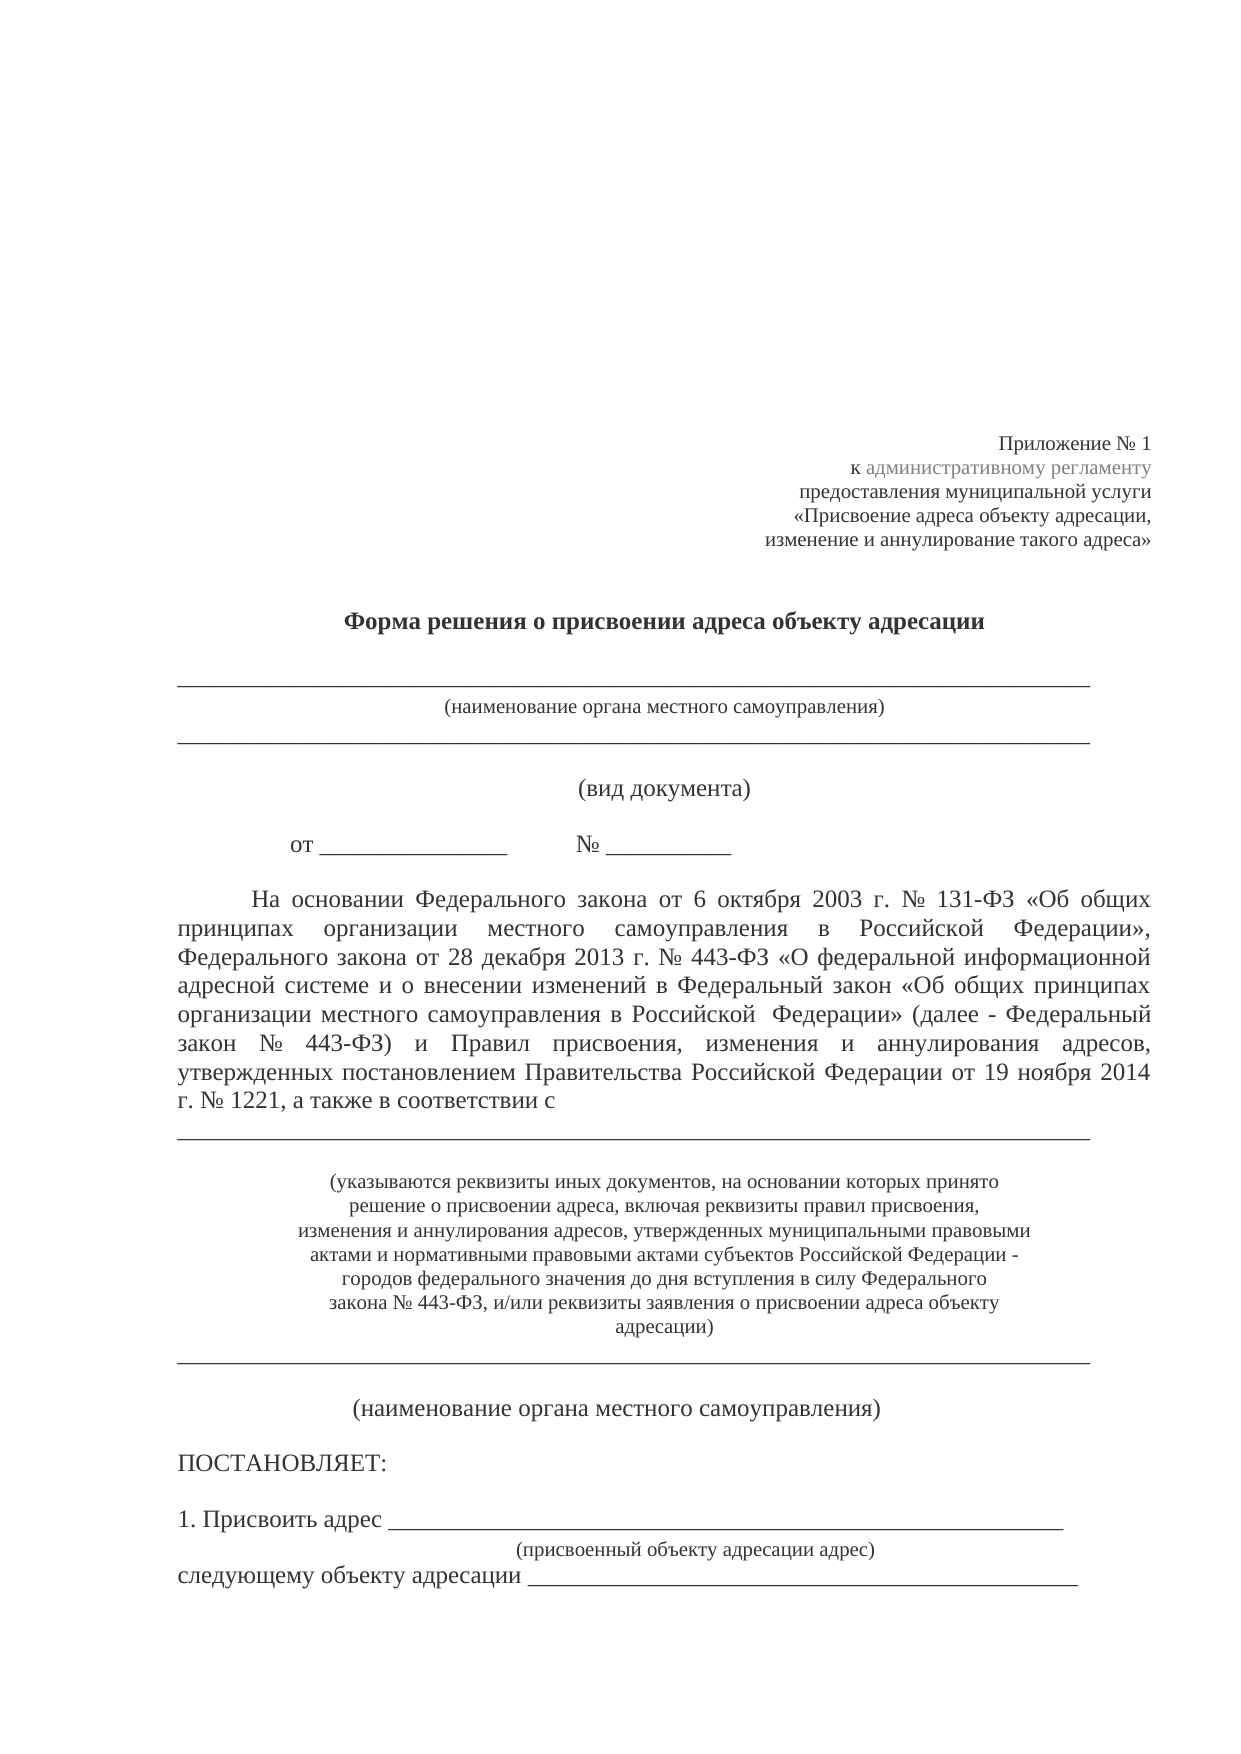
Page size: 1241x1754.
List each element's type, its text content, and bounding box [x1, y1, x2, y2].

text изменения и аннулирования адресов, утвержденных муниципальными правовыми [177, 1217, 1152, 1242]
text (присвоенный объекту адресации адрес) [177, 1532, 1152, 1561]
text следующему объекту адресации ____________________________________________ [177, 1561, 1152, 1589]
text (наименование органа местного самоуправления) [177, 1393, 1152, 1422]
text (указываются реквизиты иных документов, на основании которых принято [177, 1169, 1152, 1193]
text ПОСТАНОВЛЯЕТ: [177, 1448, 1152, 1477]
text адресации) [177, 1314, 1152, 1338]
text На основании Федерального закона от 6 октября 2003 г. № 131-ФЗ «Об общих принципах организации местного самоуправления в Российской Федерации», Федерального закона от 28 декабря 2013 г. № 443-ФЗ «О федеральной информационной адресной системе и о внесении изменений в Федеральный закон «Об общих принципах организации местного самоуправления в Российской Федерации» (далее - Федеральный закон № 443-ФЗ) и Правил присвоения, изменения и аннулирования адресов, утвержденных постановлением Правительства Российской Федерации от 19 ноября 2014 г. № 1221, а также в соответствии с [177, 884, 1152, 1114]
text 1. Присвоить адрес ______________________________________________________ [177, 1504, 1152, 1532]
text (вид документа) [177, 773, 1152, 802]
text _________________________________________________________________________ [177, 1338, 1152, 1367]
text городов федерального значения до дня вступления в силу Федерального [177, 1266, 1152, 1290]
text _________________________________________________________________________ [177, 661, 1152, 690]
text решение о присвоении адреса, включая реквизиты правил присвоения, [177, 1193, 1152, 1217]
text _________________________________________________________________________ [177, 718, 1152, 747]
text Форма решения о присвоении адреса объекту адресации [177, 606, 1152, 635]
text _________________________________________________________________________ [177, 1114, 1152, 1143]
text закона № 443-ФЗ, и/или реквизиты заявления о присвоении адреса объекту [177, 1290, 1152, 1314]
text (наименование органа местного самоуправления) [177, 690, 1152, 718]
text Приложение № 1 к административному регламенту предоставления муниципальной услуги «Присвоение адреса объекту адресации, изменение и аннулирование такого адреса» [177, 431, 1152, 551]
text актами и нормативными правовыми актами субъектов Российской Федерации - [177, 1242, 1152, 1266]
text от _______________ № __________ [177, 829, 1152, 857]
